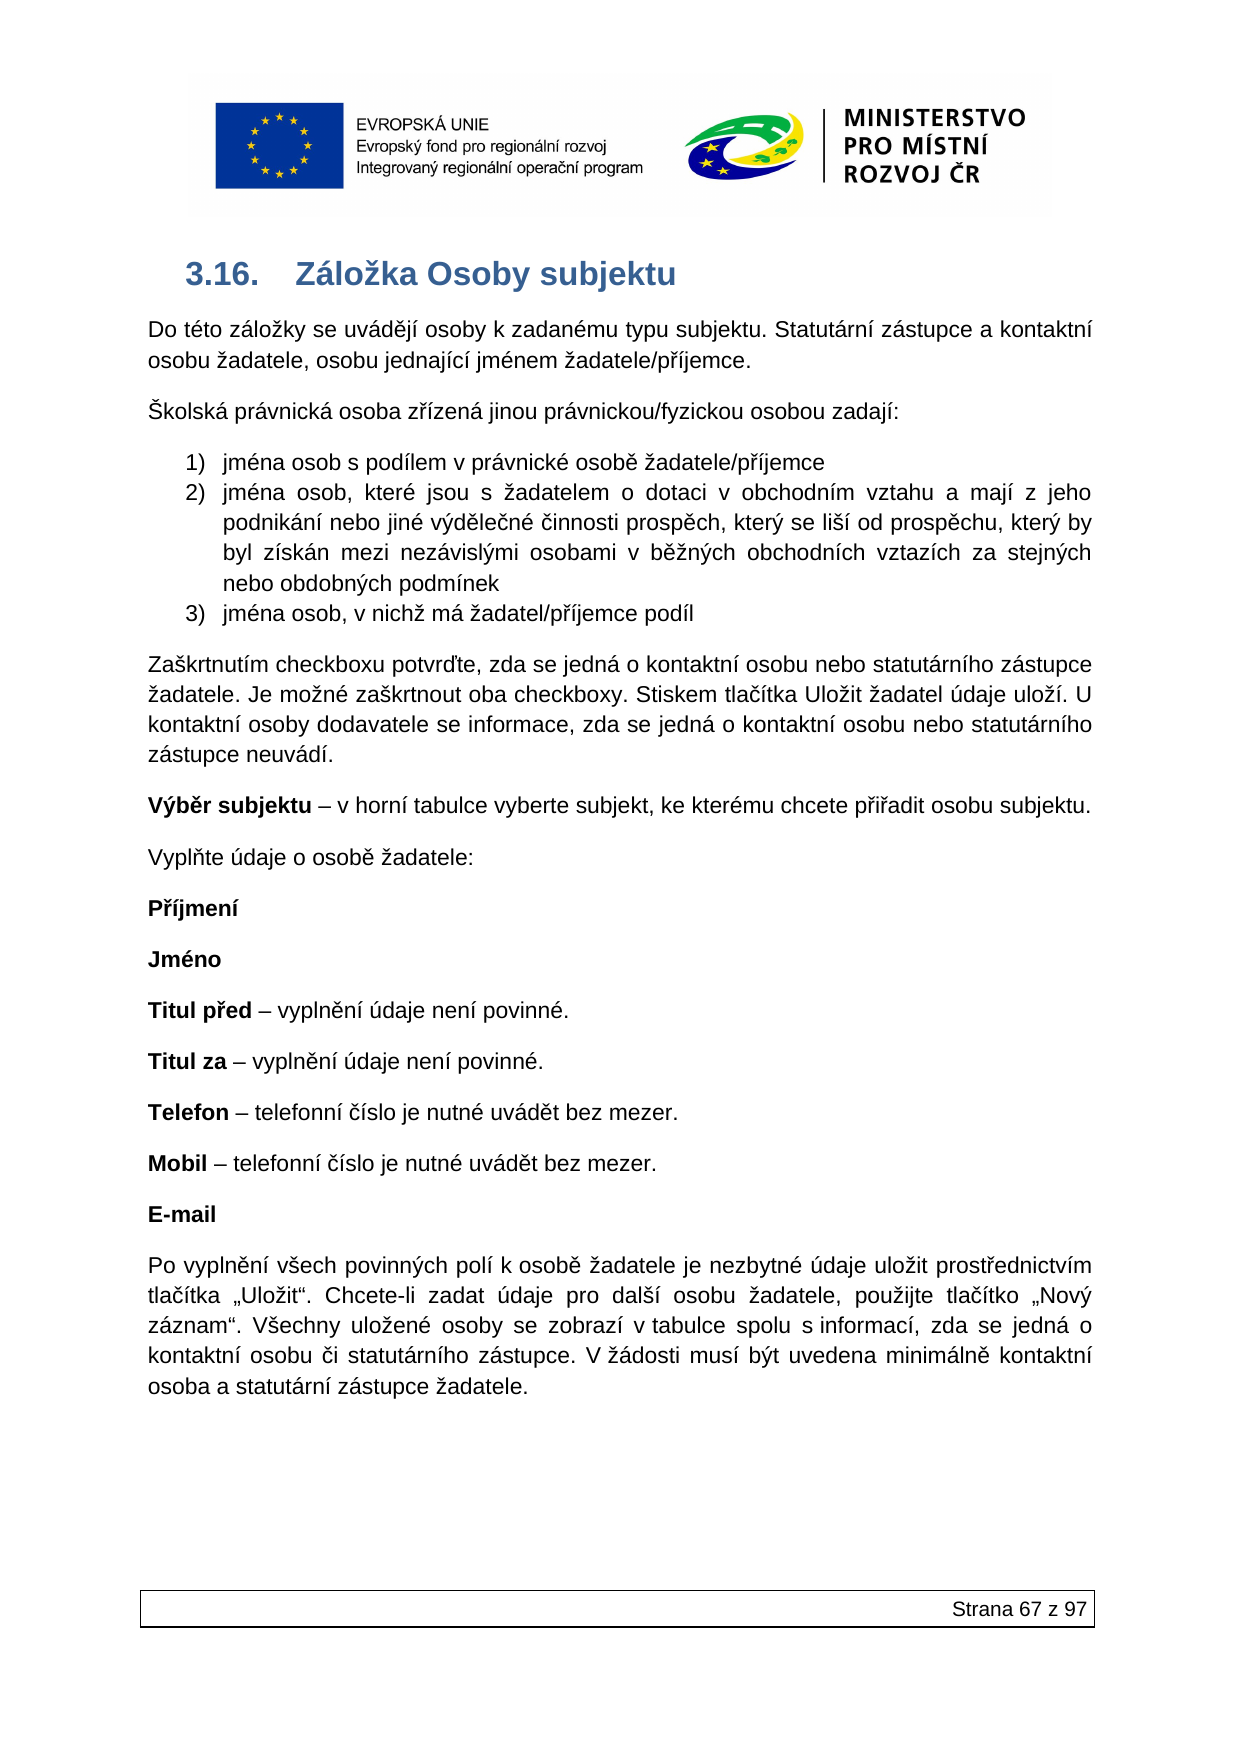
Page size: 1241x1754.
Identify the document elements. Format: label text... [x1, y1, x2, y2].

text Mobil – telefonní číslo je nutné uvádět bez mezer. [148, 1150, 1093, 1176]
text Po vyplnění všech povinných polí k osobě žadatele je nezbytné údaje uložit prostřednictvím tlačítka „Uložit“. Chcete-li zadat údaje pro další osobu žadatele, použijte tlačítko „Nový záznam“. Všechny uložené osoby se zobrazí v tabulce spolu s informací, zda se jedná o kontaktní osobu či statutárního zástupce. V žádosti musí být uvedena minimálně kontaktní osoba a statutární zástupce žadatele. [148, 1252, 1093, 1399]
text Vyplňte údaje o osobě žadatele: [148, 843, 1093, 870]
text Telefon – telefonní číslo je nutné uvádět bez mezer. [148, 1099, 1093, 1125]
list jména osob, které jsou s žadatelem o dotaci v obchodním vztahu a mají z jeho podnikání nebo jiné výdělečné činnosti prospěch, který se liší od prospěchu, který by byl získán mezi nezávislými osobami v běžných obchodních vztazích za stejných nebo obdobných podmínek [185, 479, 1093, 596]
text Příjmení [148, 894, 1093, 921]
list Záložka Osoby subjektu [185, 254, 1093, 292]
text Titul před – vyplnění údaje není povinné. [148, 997, 1093, 1023]
text E-mail [148, 1201, 1093, 1227]
text Výběr subjektu – v horní tabulce vyberte subjekt, ke kterému chcete přiřadit osobu subjektu. [148, 792, 1093, 819]
picture [187, 73, 1053, 217]
list jména osob, v nichž má žadatel/příjemce podíl [185, 600, 1093, 626]
text Zaškrtnutím checkboxu potvrďte, zda se jedná o kontaktní osobu nebo statutárního zástupce žadatele. Je možné zaškrtnout oba checkboxy. Stiskem tlačítka Uložit žadatel údaje uloží. U kontaktní osoby dodavatele se informace, zda se jedná o kontaktní osobu nebo statutárního zástupce neuvádí. [148, 651, 1093, 768]
text Školská právnická osoba zřízená jinou právnickou/fyzickou osobou zadají: [148, 398, 1093, 424]
text Titul za – vyplnění údaje není povinné. [148, 1048, 1093, 1074]
text Do této záložky se uvádějí osoby k zadanému typu subjektu. Statutární zástupce a kontaktní osobu žadatele, osobu jednající jménem žadatele/příjemce. [148, 316, 1093, 373]
list jména osob s podílem v právnické osobě žadatele/příjemce [185, 449, 1093, 475]
text Jméno [148, 946, 1093, 972]
